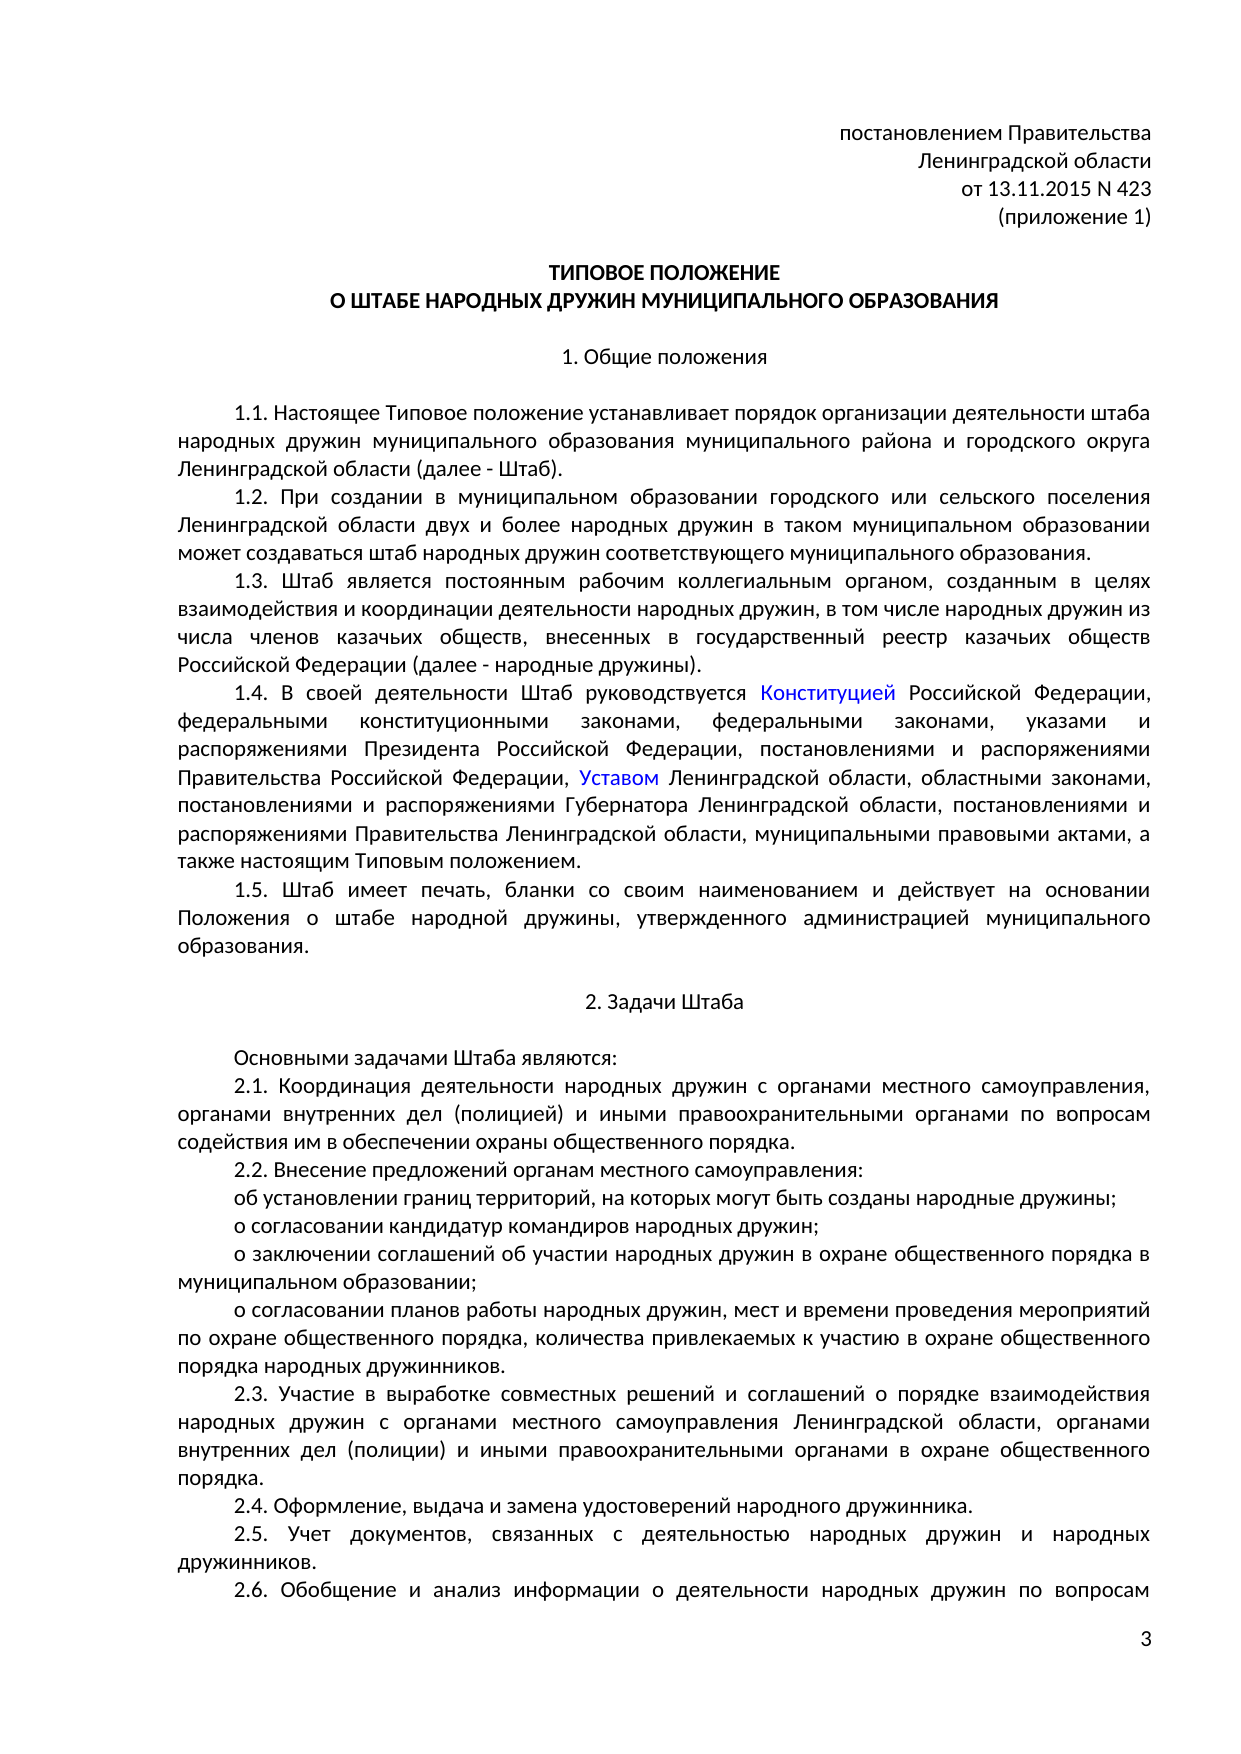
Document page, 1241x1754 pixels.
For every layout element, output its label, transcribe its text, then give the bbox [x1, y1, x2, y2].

text 2.3. Участие в выработке совместных решений и соглашений о порядке взаимодействия народных дружин с органами местного самоуправления Ленинградской области, органами внутренних дел (полиции) и иными правоохранительными органами в охране общественного порядка. [177, 1379, 1152, 1491]
text 1.2. При создании в муниципальном образовании городского или сельского поселения Ленинградской области двух и более народных дружин в таком муниципальном образовании может создаваться штаб народных дружин соответствующего муниципального образования. [177, 482, 1152, 566]
title ТИПОВОЕ ПОЛОЖЕНИЕ [177, 258, 1152, 286]
text от 13.11.2015 N 423 [177, 174, 1152, 202]
text (приложение 1) [177, 202, 1152, 230]
text 2.5. Учет документов, связанных с деятельностью народных дружин и народных дружинников. [177, 1519, 1152, 1575]
text 1.3. Штаб является постоянным рабочим коллегиальным органом, созданным в целях взаимодействия и координации деятельности народных дружин, в том числе народных дружин из числа членов казачьих обществ, внесенных в государственный реестр казачьих обществ Российской Федерации (далее - народные дружины). [177, 566, 1152, 678]
text 2. Задачи Штаба [177, 987, 1152, 1015]
text 1.5. Штаб имеет печать, бланки со своим наименованием и действует на основании Положения о штабе народной дружины, утвержденного администрацией муниципального образования. [177, 875, 1152, 959]
text 1.1. Настоящее Типовое положение устанавливает порядок организации деятельности штаба народных дружин муниципального образования муниципального района и городского округа Ленинградской области (далее - Штаб). [177, 398, 1152, 482]
text о согласовании планов работы народных дружин, мест и времени проведения мероприятий по охране общественного порядка, количества привлекаемых к участию в охране общественного порядка народных дружинников. [177, 1295, 1152, 1379]
text Основными задачами Штаба являются: [177, 1043, 1152, 1071]
title О ШТАБЕ НАРОДНЫХ ДРУЖИН МУНИЦИПАЛЬНОГО ОБРАЗОВАНИЯ [177, 286, 1152, 314]
text о заключении соглашений об участии народных дружин в охране общественного порядка в муниципальном образовании; [177, 1239, 1152, 1295]
text 2.1. Координация деятельности народных дружин с органами местного самоуправления, органами внутренних дел (полицией) и иными правоохранительными органами по вопросам содействия им в обеспечении охраны общественного порядка. [177, 1071, 1152, 1155]
text 1.4. В своей деятельности Штаб руководствуется Конституцией Российской Федерации, федеральными конституционными законами, федеральными законами, указами и распоряжениями Президента Российской Федерации, постановлениями и распоряжениями Правительства Российской Федерации, Уставом Ленинградской области, областными законами, постановлениями и распоряжениями Губернатора Ленинградской области, постановлениями и распоряжениями Правительства Ленинградской области, муниципальными правовыми актами, а также настоящим Типовым положением. [177, 678, 1152, 875]
text об установлении границ территорий, на которых могут быть созданы народные дружины; [177, 1183, 1152, 1211]
text 2.2. Внесение предложений органам местного самоуправления: [177, 1155, 1152, 1183]
text 1. Общие положения [177, 342, 1152, 370]
text о согласовании кандидатур командиров народных дружин; [177, 1211, 1152, 1239]
text Ленинградской области [177, 146, 1152, 174]
text постановлением Правительства [177, 118, 1152, 146]
text 2.4. Оформление, выдача и замена удостоверений народного дружинника. [177, 1491, 1152, 1519]
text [177, 1575, 1152, 1603]
